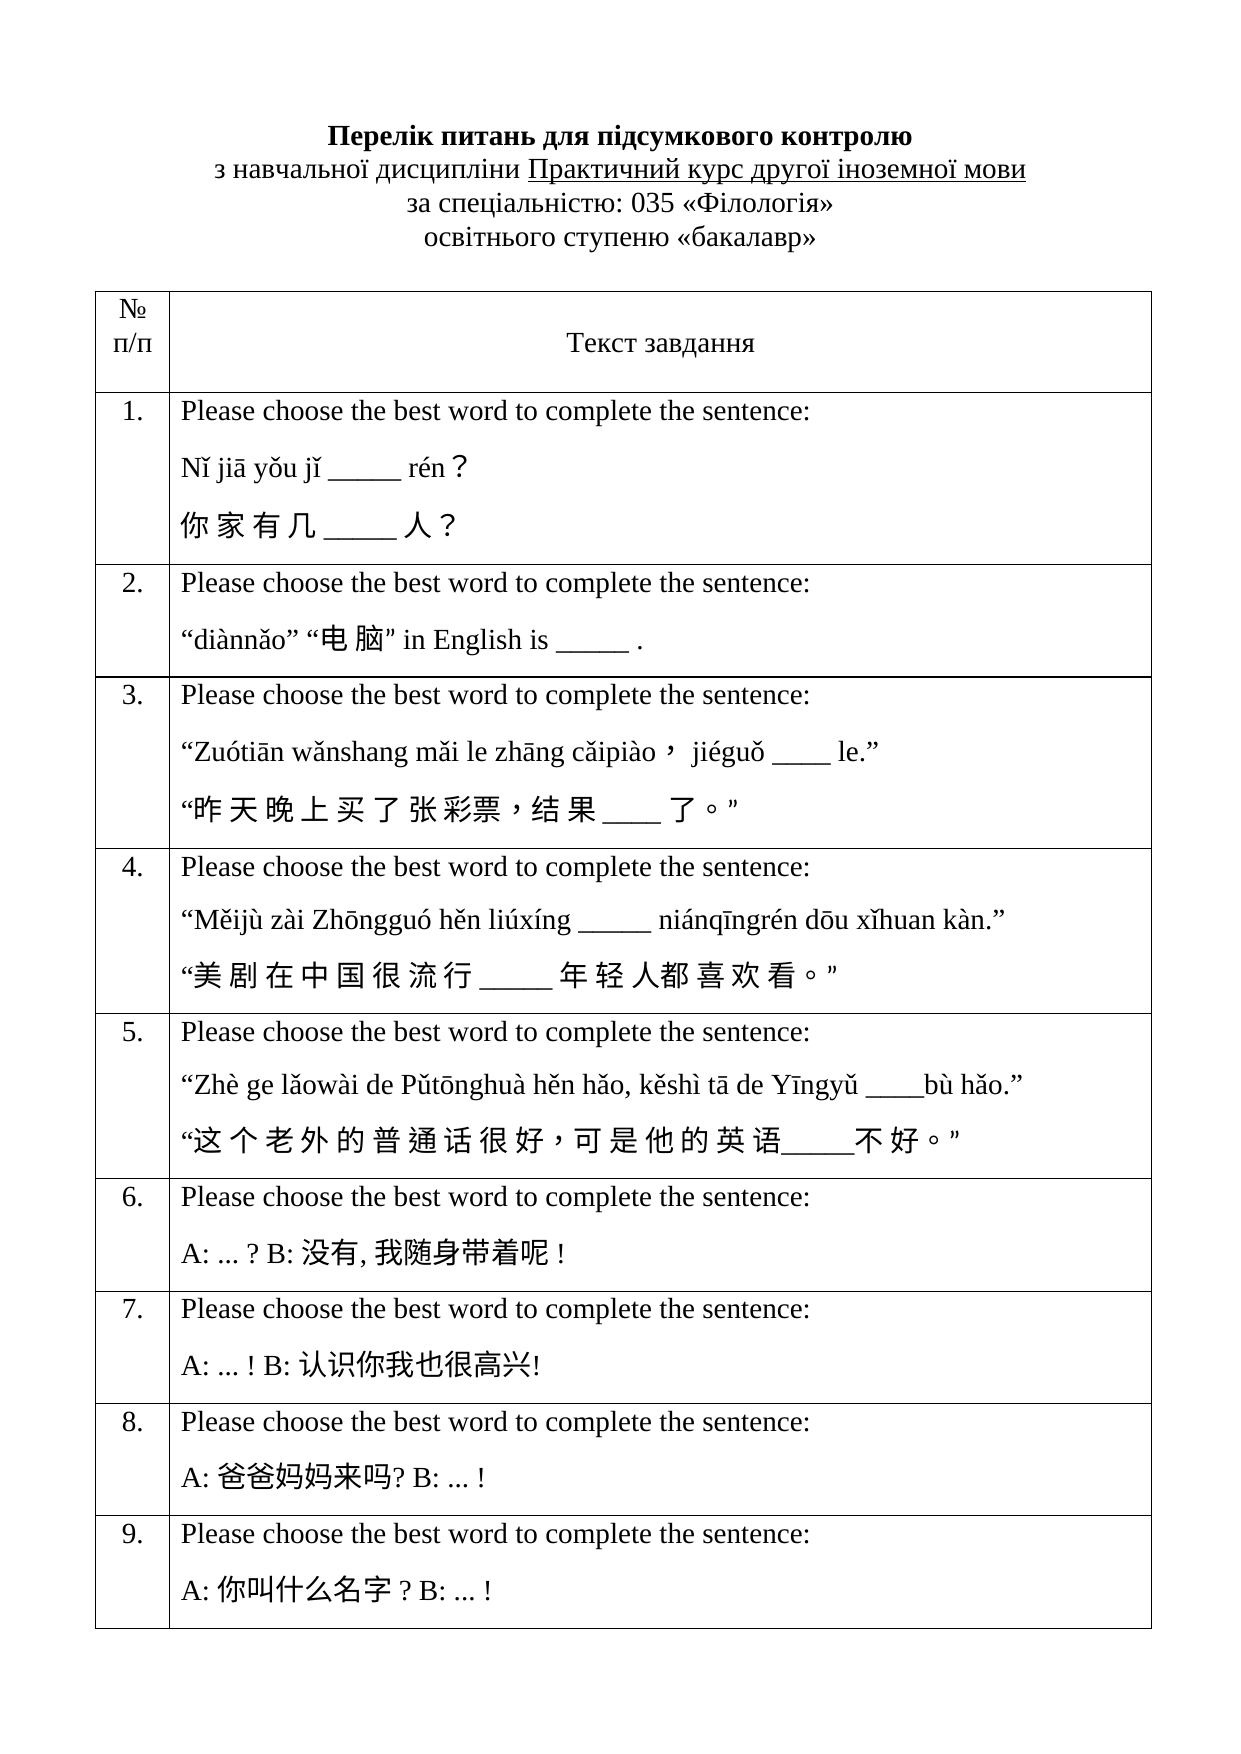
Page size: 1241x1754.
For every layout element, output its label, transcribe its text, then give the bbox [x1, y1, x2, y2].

text з навчальної дисципліни Практичний курс другої іноземної мови [118, 152, 1122, 185]
text Перелік питань для підсумкового контролю [118, 118, 1122, 152]
table_header Текст завдання [170, 292, 1151, 392]
text освітнього ступеню «бакалавр» [118, 219, 1122, 252]
table_cell Please choose the best word to complete the sentence: A: 爸爸妈妈来吗? B: ... ! [170, 1404, 1151, 1515]
table_cell 1. [96, 393, 169, 564]
table_cell 8. [96, 1404, 169, 1515]
text за спеціальністю: 035 «Філологія» [118, 185, 1122, 219]
table_cell Please choose the best word to complete the sentence: “diànnǎo” “电 脑” in English is _____ . [170, 565, 1151, 676]
table_header № п/п [96, 292, 169, 392]
table_cell 3. [96, 678, 169, 848]
table_cell 4. [96, 849, 169, 1013]
table_cell 7. [96, 1292, 169, 1403]
table_cell 9. [96, 1516, 169, 1627]
table_cell Please choose the best word to complete the sentence: “Zhè ge lǎowài de Pǔtōnghuà hěn hǎo, kěshì tā de Yīngyǔ ____bù hǎo.” “这 个 老 外 的 普 通 话 很 好，可 是 他 的 英 语_____不 好。” [170, 1014, 1151, 1178]
table_cell 2. [96, 565, 169, 676]
table_cell Please choose the best word to complete the sentence: “Měijù zài Zhōngguó hěn liúxíng _____ niánqīngrén dōu xǐhuan kàn.” “美 剧 在 中 国 很 流 行 _____ 年 轻 人都 喜 欢 看。” [170, 849, 1151, 1013]
table_cell Please choose the best word to complete the sentence: Nǐ jiā yǒu jǐ _____ rén？ 你 家 有 几 _____ 人？ [170, 393, 1151, 564]
table_cell Please choose the best word to complete the sentence: A: 你叫什么名字 ? B: ... ! [170, 1516, 1151, 1627]
table_cell 6. [96, 1179, 169, 1291]
table_cell Please choose the best word to complete the sentence: A: ... ! B: 认识你我也很高兴! [170, 1292, 1151, 1403]
table_cell Please choose the best word to complete the sentence: “Zuótiān wǎnshang mǎi le zhāng cǎipiào， jiéguǒ ____ le.” “昨 天 晚 上 买 了 张 彩票，结 果 ____ 了。” [170, 678, 1151, 848]
table_cell 5. [96, 1014, 169, 1178]
table_cell Please choose the best word to complete the sentence: A: ... ? B: 没有, 我随身带着呢 ! [170, 1179, 1151, 1291]
